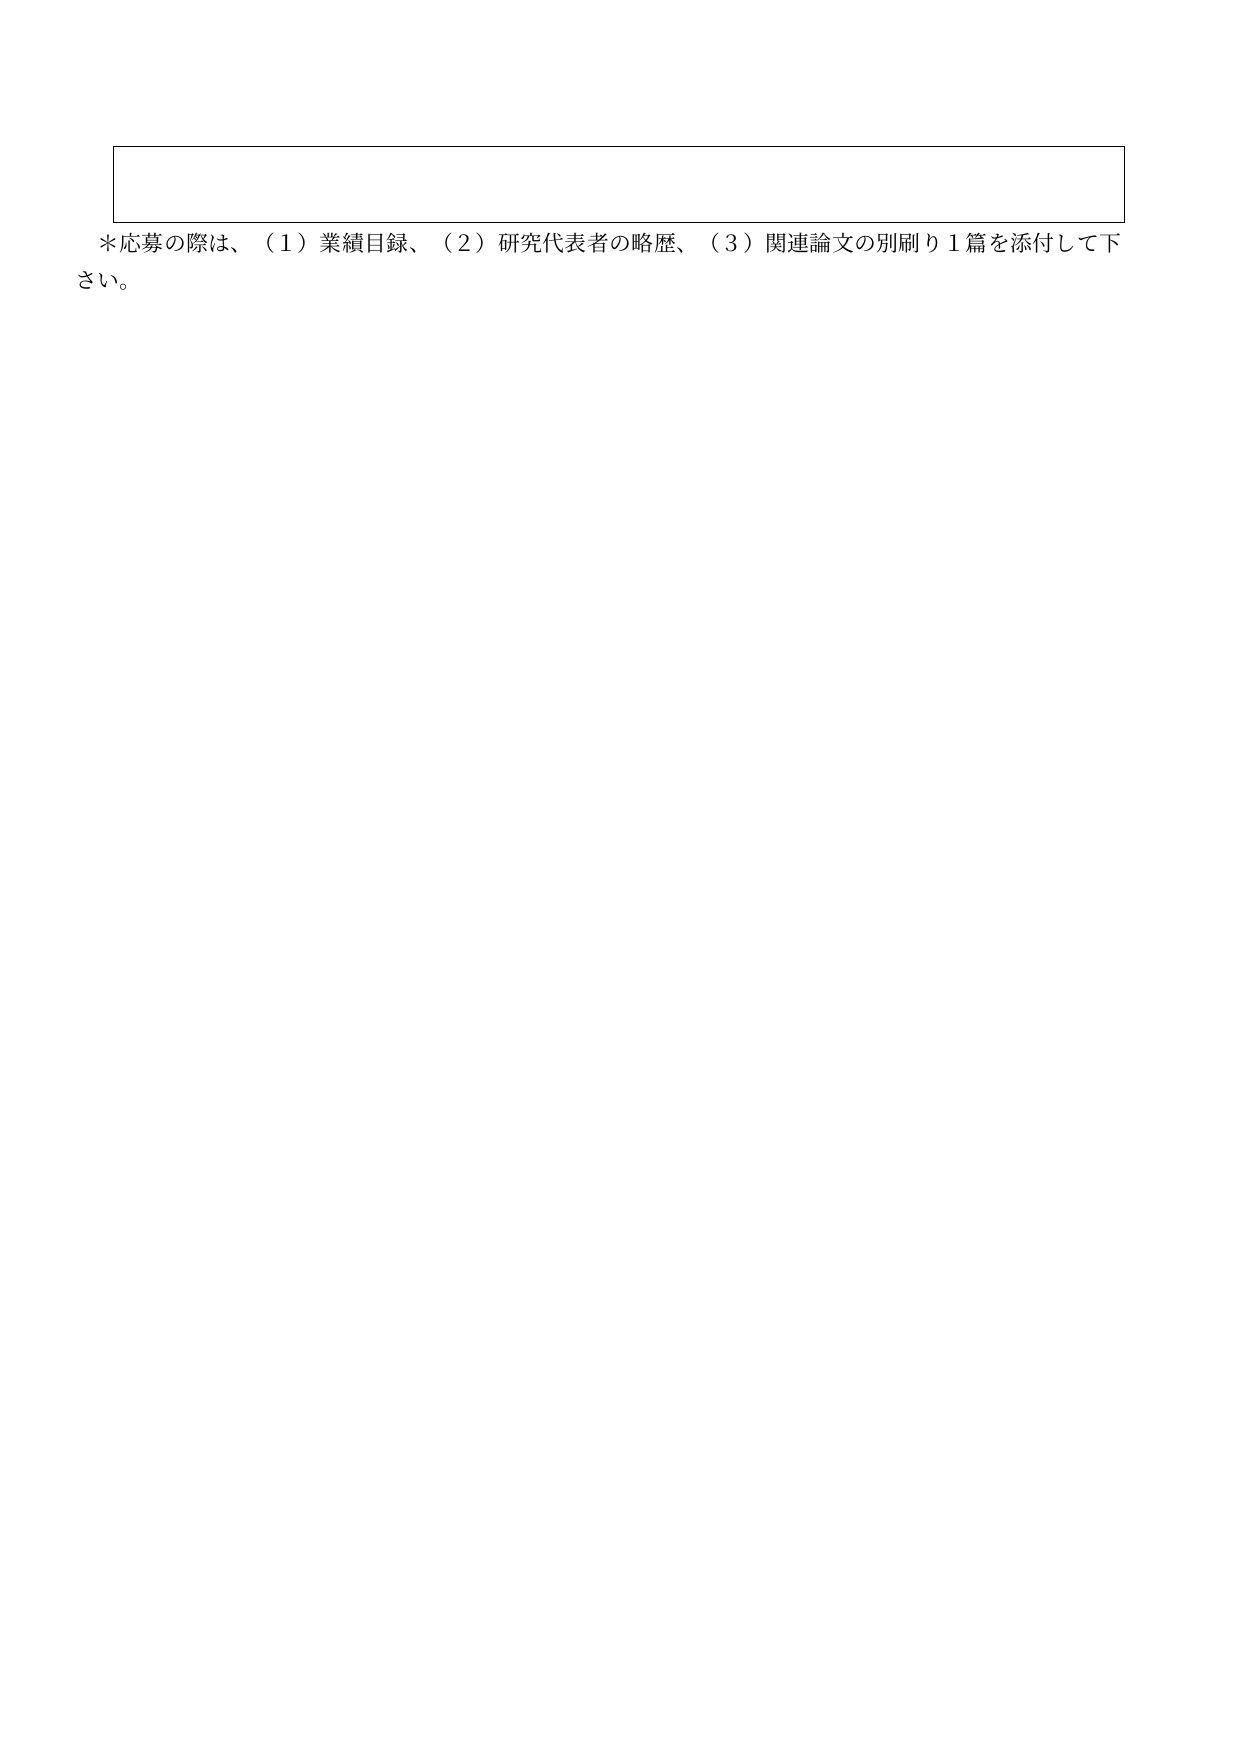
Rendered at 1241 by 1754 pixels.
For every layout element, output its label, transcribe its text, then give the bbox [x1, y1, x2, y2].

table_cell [114, 147, 1124, 222]
text ＊応募の際は、（１）業績目録、（２）研究代表者の略歴、（３）関連論文の別刷り１篇を添付して下さい。 [75, 223, 1125, 298]
